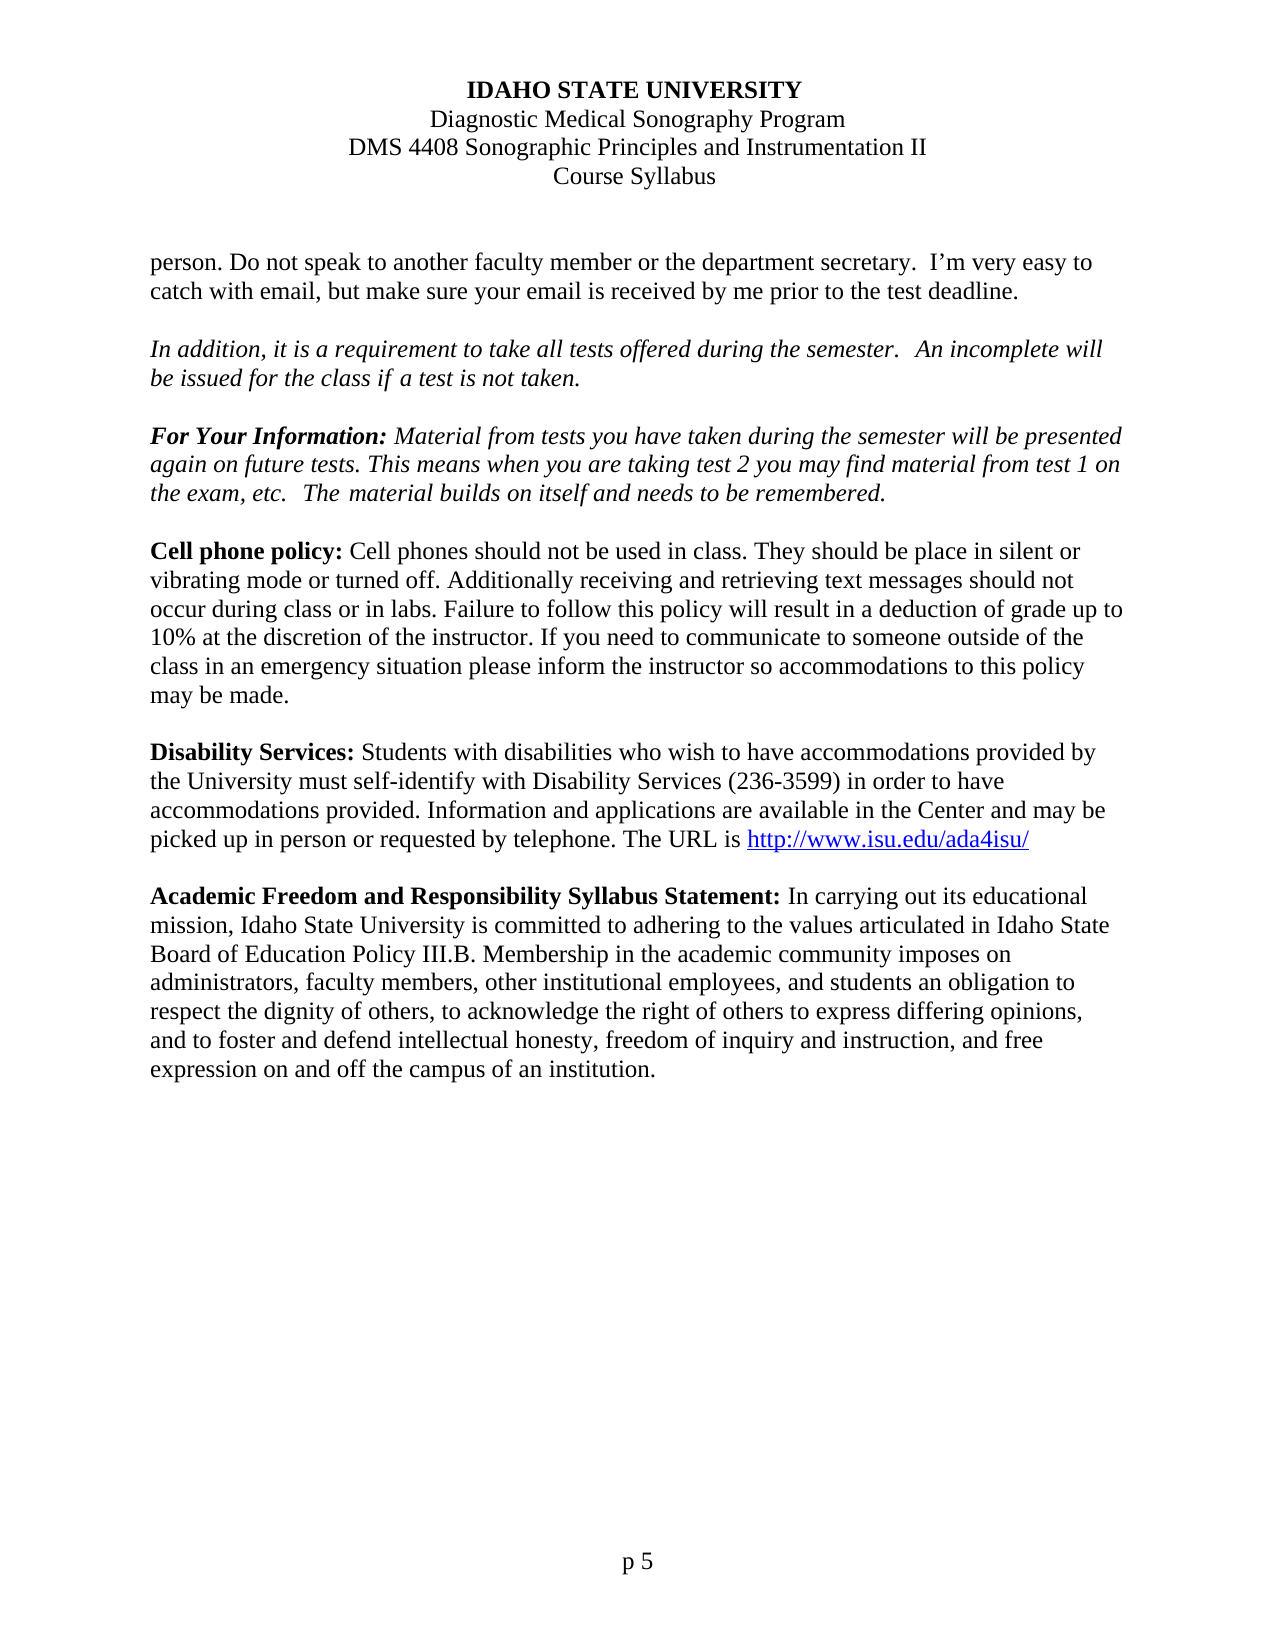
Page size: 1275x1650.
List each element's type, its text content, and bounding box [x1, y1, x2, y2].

text Cell phone policy: Cell phones should not be used in class. They should be place in silent or vibrating mode or turned off. Additionally receiving and retrieving text messages should not occur during class or in labs. Failure to follow this policy will result in a deduction of grade up to 10% at the discretion of the instructor. If you need to communicate to someone outside of the class in an emergency situation please inform the instructor so accommodations to this policy may be made. [150, 536, 1125, 709]
text Disability Services: Students with disabilities who wish to have accommodations provided by the University must self-identify with Disability Services (236-3599) in order to have accommodations provided. Information and applications are available in the Center and may be picked up in person or requested by telephone. The URL is http://www.isu.edu/ada4isu/ [150, 737, 1125, 852]
text In addition, it is a requirement to take all tests offered during the semester. An incomplete will be issued for the class if a test is not taken. [150, 334, 1125, 392]
text Academic Freedom and Responsibility Syllabus Statement: In carrying out its educational mission, Idaho State University is committed to adhering to the values articulated in Idaho State Board of Education Policy III.B. Membership in the academic community imposes on administrators, faculty members, other institutional employees, and students an obligation to respect the dignity of others, to acknowledge the right of others to express differing opinions, and to foster and defend intellectual honesty, freedom of inquiry and instruction, and free expression on and off the campus of an institution. [150, 881, 1125, 1082]
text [150, 247, 1125, 305]
text For Your Information: Material from tests you have taken during the semester will be presented again on future tests. This means when you are taking test 2 you may find material from test 1 on the exam, etc. The material builds on itself and needs to be remembered. [150, 421, 1125, 507]
